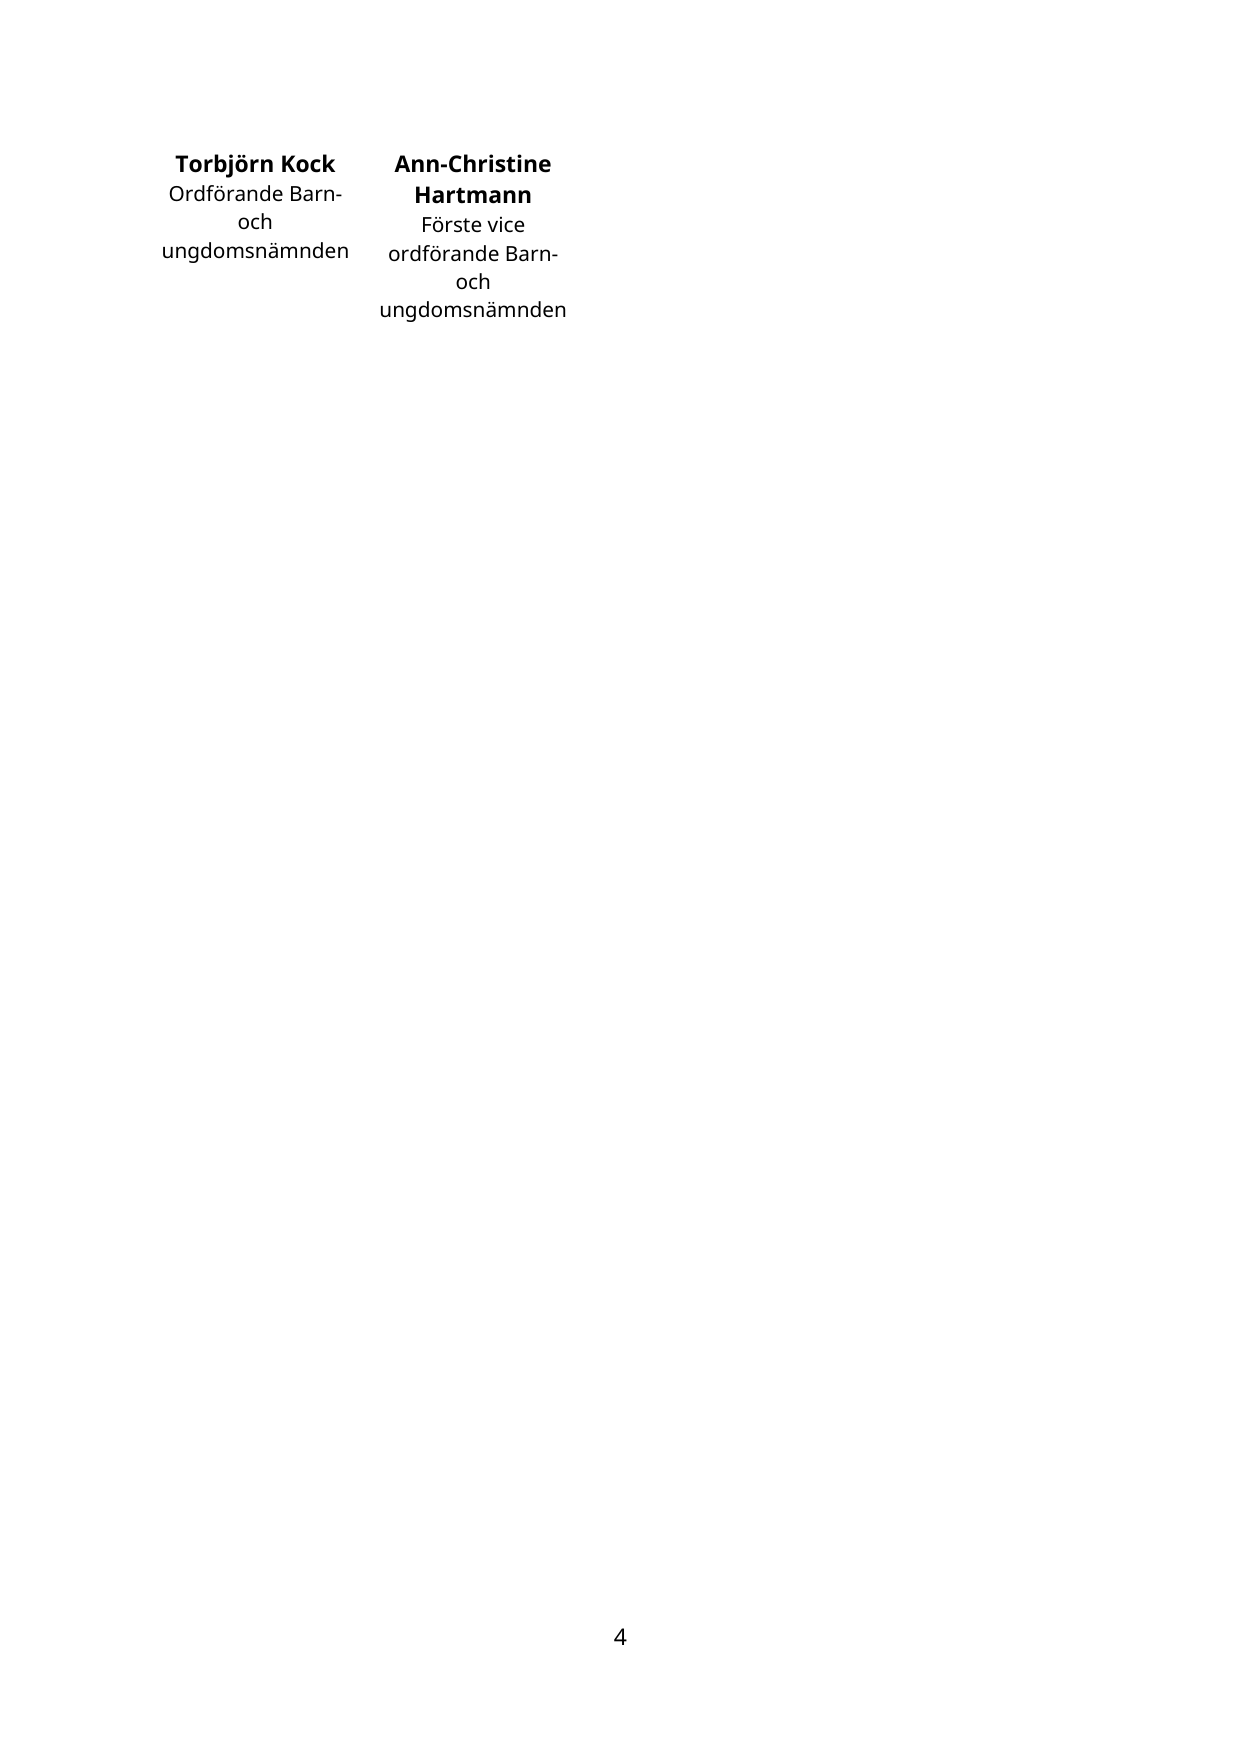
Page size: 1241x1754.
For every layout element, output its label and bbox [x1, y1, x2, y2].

table_header [148, 148, 363, 324]
table_header [363, 148, 583, 324]
